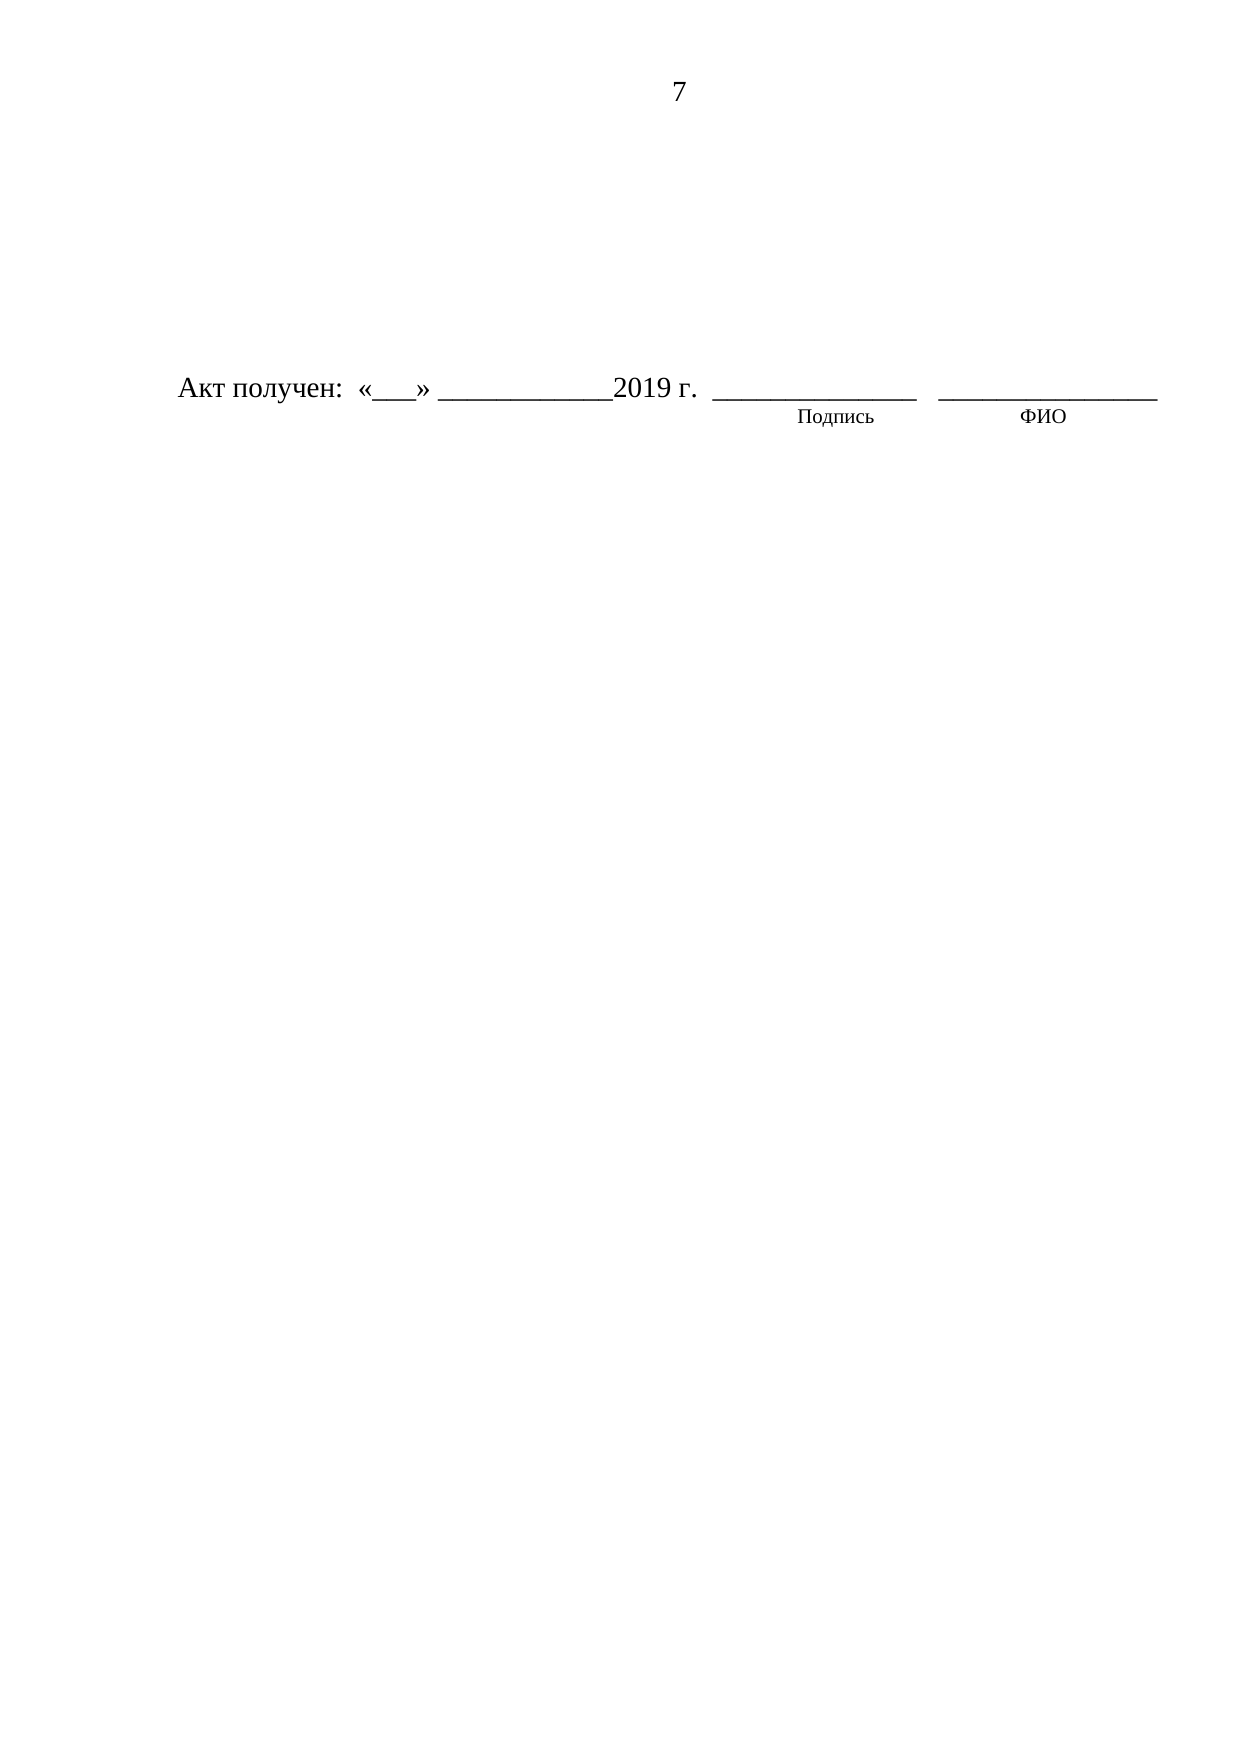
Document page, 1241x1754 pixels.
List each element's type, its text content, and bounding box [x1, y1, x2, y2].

text Подпись ФИО [177, 404, 1181, 428]
text Акт получен: «___» ____________2019 г. ______________ _______________ [177, 370, 1181, 404]
